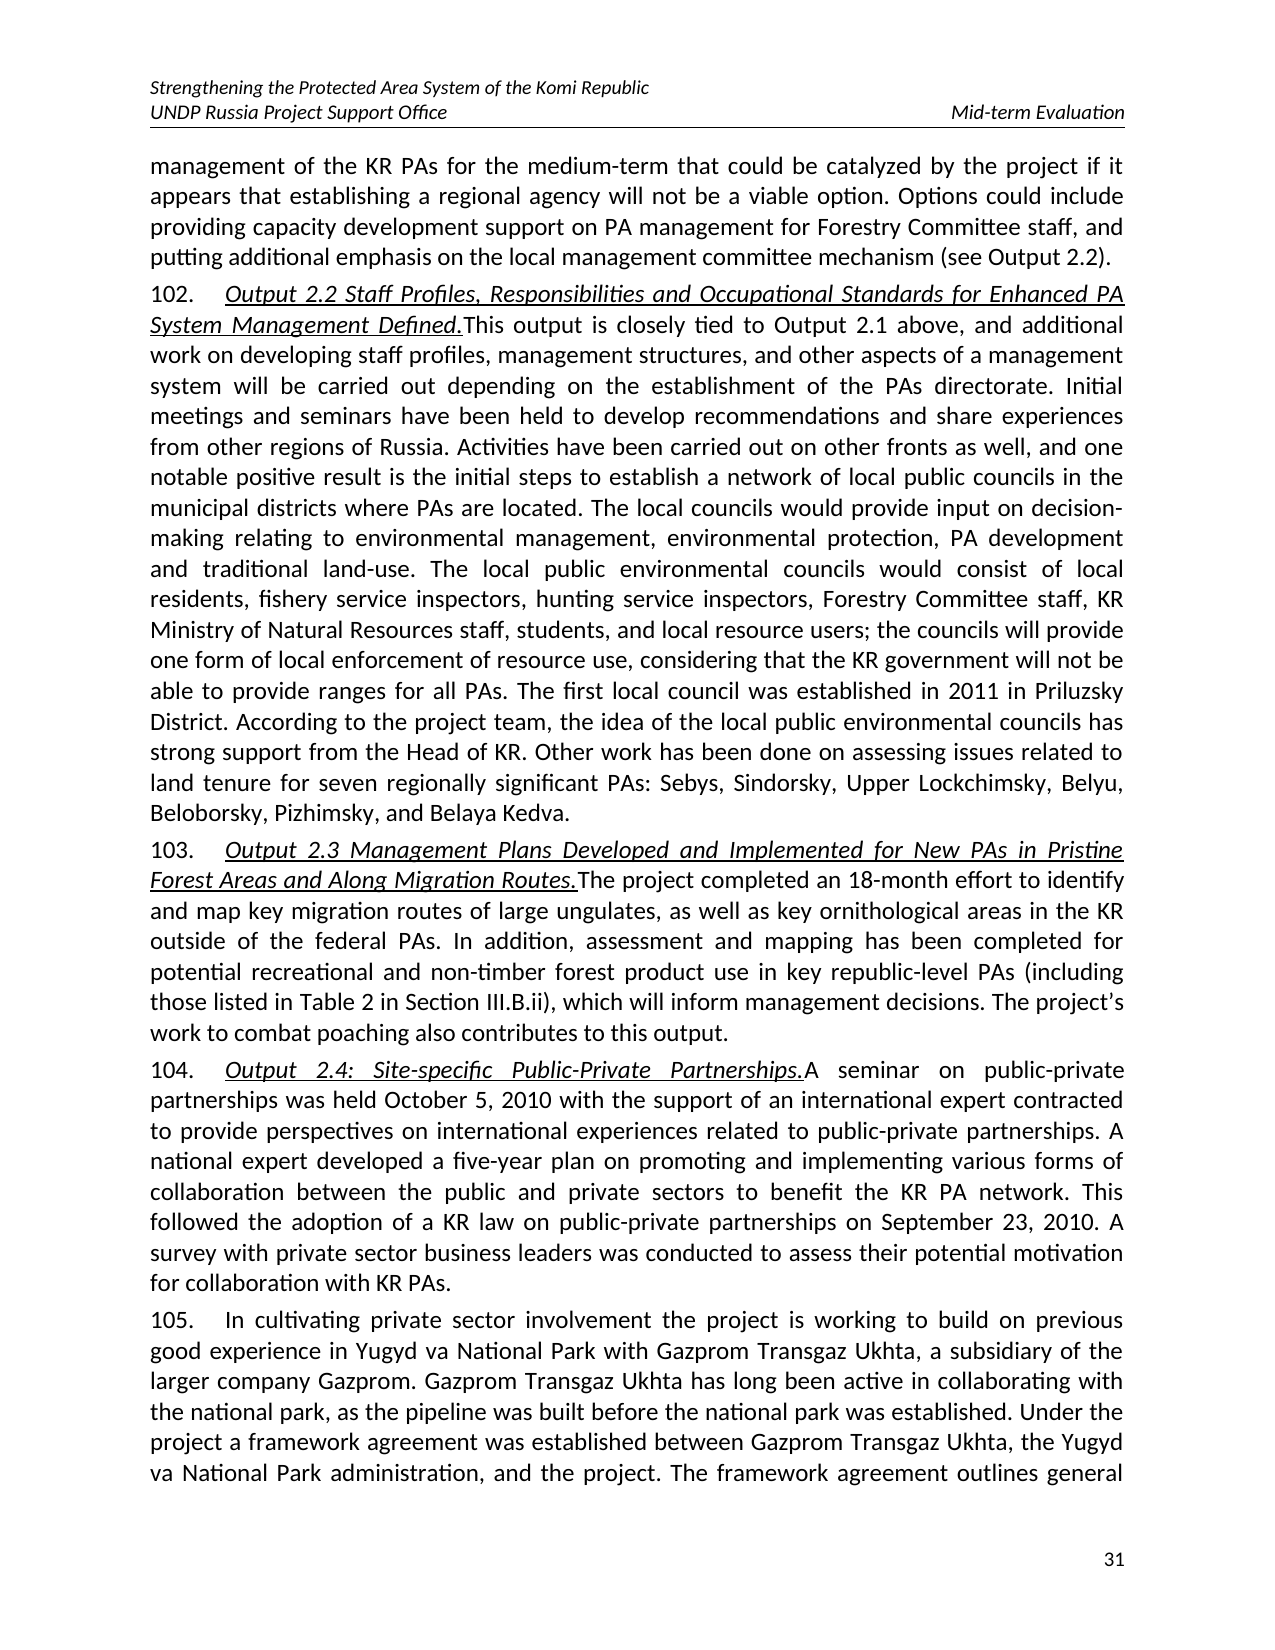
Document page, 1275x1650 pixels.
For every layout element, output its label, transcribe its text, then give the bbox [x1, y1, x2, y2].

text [150, 150, 1125, 272]
text Output 2.4: Site-specific Public-Private Partnerships.A seminar on public-private partnerships was held October 5, 2010 with the support of an international expert contracted to provide perspectives on international experiences related to public-private partnerships. A national expert developed a five-year plan on promoting and implementing various forms of collaboration between the public and private sectors to benefit the KR PA network. This followed the adoption of a KR law on public-private partnerships on September 23, 2010. A survey with private sector business leaders was conducted to assess their potential motivation for collaboration with KR PAs. [150, 1054, 1125, 1298]
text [150, 1304, 1125, 1487]
text Output 2.2 Staff Profiles, Responsibilities and Occupational Standards for Enhanced PA System Management Defined.This output is closely tied to Output 2.1 above, and additional work on developing staff profiles, management structures, and other aspects of a management system will be carried out depending on the establishment of the PAs directorate. Initial meetings and seminars have been held to develop recommendations and share experiences from other regions of Russia. Activities have been carried out on other fronts as well, and one notable positive result is the initial steps to establish a network of local public councils in the municipal districts where PAs are located. The local councils would provide input on decision-making relating to environmental management, environmental protection, PA development and traditional land-use. The local public environmental councils would consist of local residents, fishery service inspectors, hunting service inspectors, Forestry Committee staff, KR Ministry of Natural Resources staff, students, and local resource users; the councils will provide one form of local enforcement of resource use, considering that the KR government will not be able to provide ranges for all PAs. The first local council was established in 2011 in Priluzsky District. According to the project team, the idea of the local public environmental councils has strong support from the Head of KR. Other work has been done on assessing issues related to land tenure for seven regionally significant PAs: Sebys, Sindorsky, Upper Lockchimsky, Belyu, Beloborsky, Pizhimsky, and Belaya Kedva. [150, 278, 1125, 828]
text Output 2.3 Management Plans Developed and Implemented for New PAs in Pristine Forest Areas and Along Migration Routes.The project completed an 18-month effort to identify and map key migration routes of large ungulates, as well as key ornithological areas in the KR outside of the federal PAs. In addition, assessment and mapping has been completed for potential recreational and non-timber forest product use in key republic-level PAs (including those listed in Table 2 in Section III.B.ii), which will inform management decisions. The project’s work to combat poaching also contributes to this output. [150, 834, 1125, 1048]
